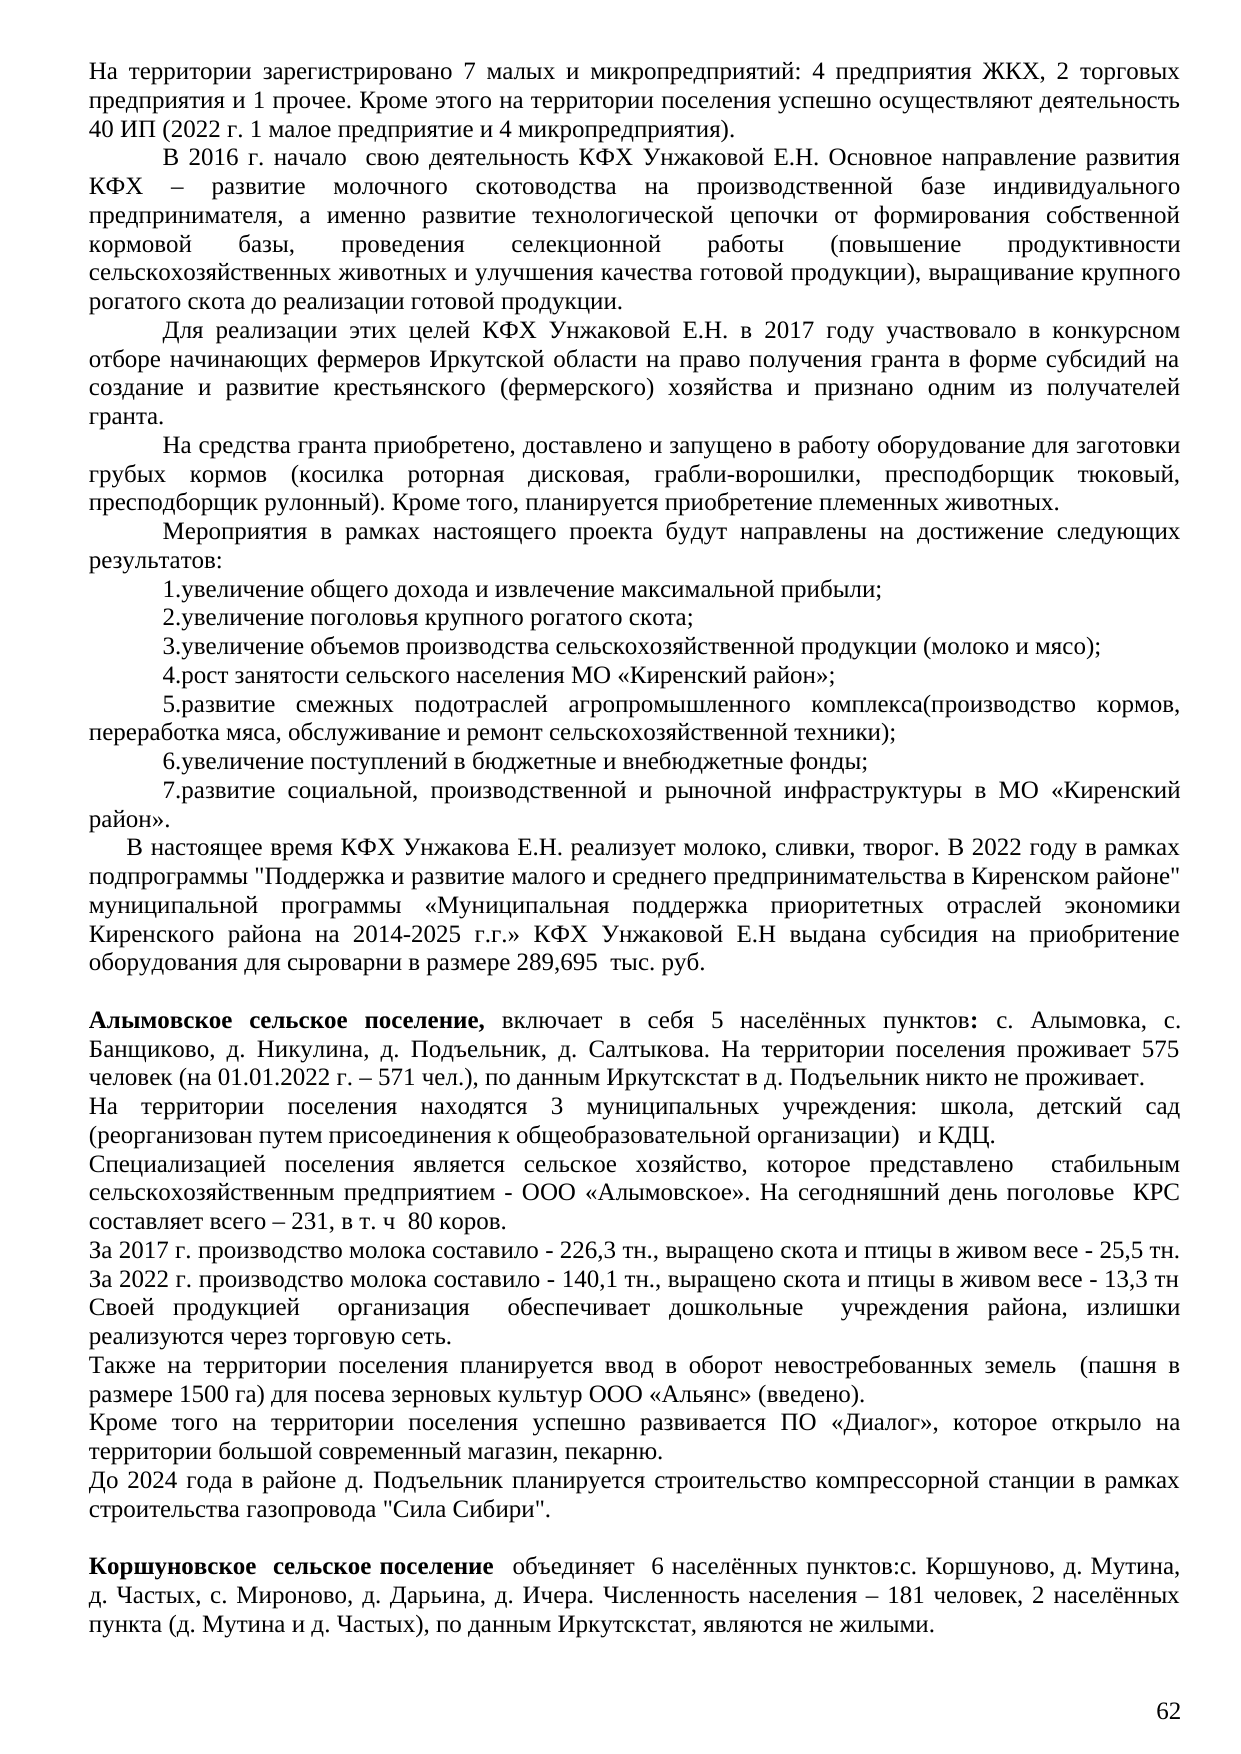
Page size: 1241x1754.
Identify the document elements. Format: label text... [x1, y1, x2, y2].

text На территории зарегистрировано 7 малых и микропредприятий: 4 предприятия ЖКХ, 2 торговых предприятия и 1 прочее. Кроме этого на территории поселения успешно осуществляют деятельность 40 ИП (2022 г. 1 малое предприятие и 4 микропредприятия). [89, 56, 1181, 142]
text 4.рост занятости сельского населения МО «Киренский район»; [89, 660, 1181, 689]
text В 2016 г. начало свою деятельность КФХ Унжаковой Е.Н. Основное направление развития КФХ – развитие молочного скотоводства на производственной базе индивидуального предпринимателя, а именно развитие технологической цепочки от формирования собственной кормовой базы, проведения селекционной работы (повышение продуктивности сельскохозяйственных животных и улучшения качества готовой продукции), выращивание крупного рогатого скота до реализации готовой продукции. [89, 142, 1181, 315]
text Также на территории поселения планируется ввод в оборот невостребованных земель (пашня в размере 1500 га) для посева зерновых культур ООО «Альянс» (введено). [89, 1350, 1181, 1407]
text Для реализации этих целей КФХ Унжаковой Е.Н. в 2017 году участвовало в конкурсном отборе начинающих фермеров Иркутской области на право получения гранта в форме субсидий на создание и развитие крестьянского (фермерского) хозяйства и признано одним из получателей гранта. [89, 315, 1181, 430]
text Кроме того на территории поселения успешно развивается ПО «Диалог», которое открыло на территории большой современный магазин, пекарню. [89, 1407, 1181, 1465]
text На средства гранта приобретено, доставлено и запущено в работу оборудование для заготовки грубых кормов (косилка роторная дисковая, грабли-ворошилки, пресподборщик тюковый, пресподборщик рулонный). Кроме того, планируется приобретение племенных животных. [89, 430, 1181, 516]
text 2.увеличение поголовья крупного рогатого скота; [89, 602, 1181, 631]
text На территории поселения находятся 3 муниципальных учреждения: школа, детский сад (реорганизован путем присоединения к общеобразовательной организации) и КДЦ. [89, 1091, 1181, 1149]
text Алымовское сельское поселение, включает в себя 5 населённых пунктов: с. Алымовка, с. Банщиково, д. Никулина, д. Подъельник, д. Салтыкова. На территории поселения проживает 575 человек (на 01.01.2022 г. – 571 чел.), по данным Иркутскстат в д. Подъельник никто не проживает. [89, 1005, 1181, 1091]
text Коршуновское сельское поселение объединяет 6 населённых пунктов:с. Коршуново, д. Мутина, д. Частых, с. Мироново, д. Дарьина, д. Ичера. Численность населения – 181 человек, 2 населённых пункта (д. Мутина и д. Частых), по данным Иркутскстат, являются не жилыми. [89, 1551, 1181, 1637]
text 5.развитие смежных подотраслей агропромышленного комплекса(производство кормов, переработка мяса, обслуживание и ремонт сельскохозяйственной техники); [89, 689, 1181, 746]
text За 2017 г. производство молока составило - 226,3 тн., выращено скота и птицы в живом весе - 25,5 тн. За 2022 г. производство молока составило - 140,1 тн., выращено скота и птицы в живом весе - 13,3 тн Своей продукцией организация обеспечивает дошкольные учреждения района, излишки реализуются через торговую сеть. [89, 1235, 1181, 1350]
text Специализацией поселения является сельское хозяйство, которое представлено стабильным сельскохозяйственным предприятием - ООО «Алымовское». На сегодняшний день поголовье КРС составляет всего – 231, в т. ч 80 коров. [89, 1149, 1181, 1235]
text 1.увеличение общего дохода и извлечение максимальной прибыли; [89, 574, 1181, 602]
text В настоящее время КФХ Унжакова Е.Н. реализует молоко, сливки, творог. В 2022 году в рамках подпрограммы "Поддержка и развитие малого и среднего предпринимательства в Киренском районе" муниципальной программы «Муниципальная поддержка приоритетных отраслей экономики Киренского района на 2014-2025 г.г.» КФХ Унжаковой Е.Н выдана субсидия на приобритение оборудования для сыроварни в размере 289,695 тыс. руб. [89, 832, 1181, 976]
text До 2024 года в районе д. Подъельник планируется строительство компрессорной станции в рамках строительства газопровода "Сила Сибири". [89, 1465, 1181, 1522]
text 7.развитие социальной, производственной и рыночной инфраструктуры в МО «Киренский район». [89, 775, 1181, 832]
text 3.увеличение объемов производства сельскохозяйственной продукции (молоко и мясо); [89, 631, 1181, 660]
text Мероприятия в рамках настоящего проекта будут направлены на достижение следующих результатов: [89, 516, 1181, 574]
text 6.увеличение поступлений в бюджетные и внебюджетные фонды; [89, 746, 1181, 775]
